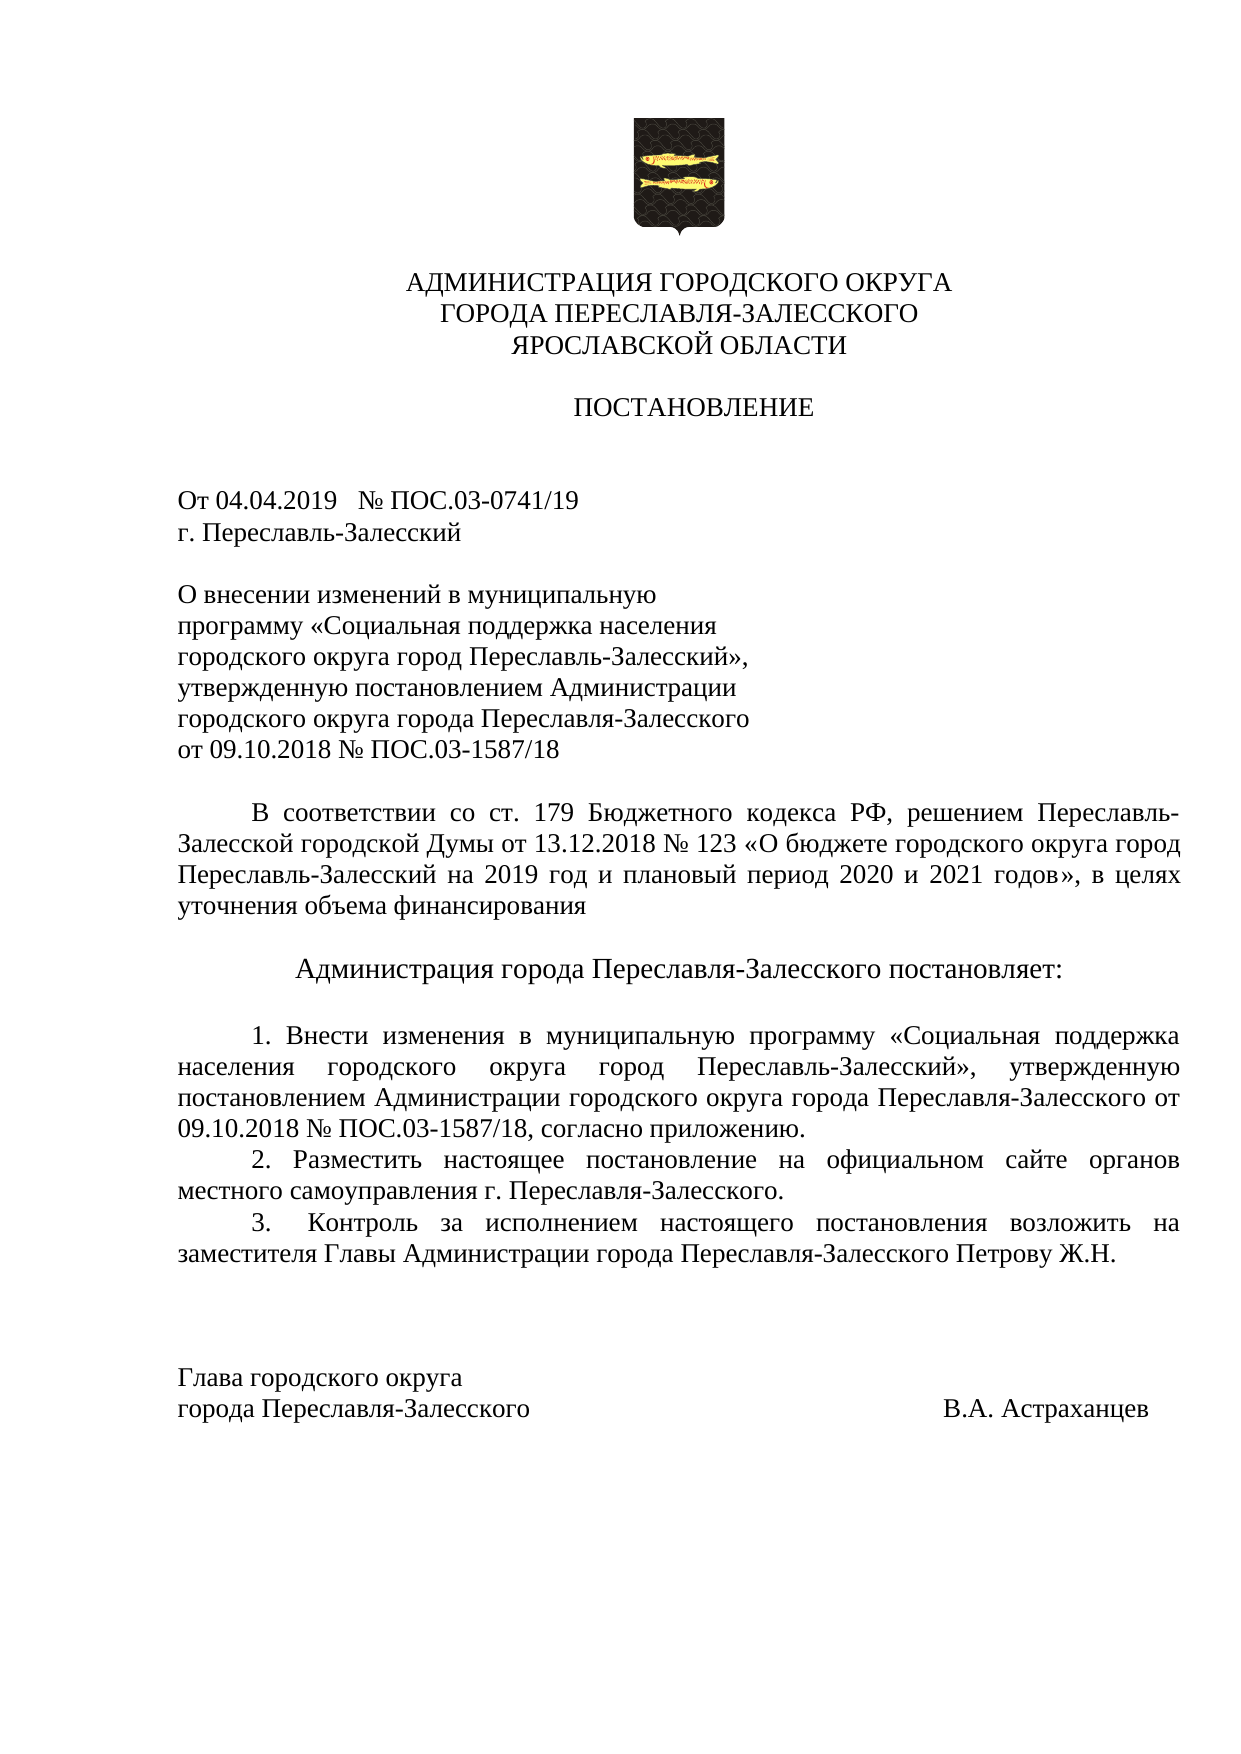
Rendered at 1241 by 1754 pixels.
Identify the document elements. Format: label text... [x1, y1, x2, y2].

text 2. Разместить настоящее постановление на официальном сайте органов местного самоуправления г. Переславля-Залесского. [177, 1143, 1181, 1206]
text ПОСТАНОВЛЕНИЕ [207, 391, 1181, 422]
text Администрация города Переславля-Залесского постановляет: [177, 952, 1181, 985]
text 1. Внести изменения в муниципальную программу «Социальная поддержка населения городского округа город Переславль-Залесский», утвержденную постановлением Администрации городского округа города Переславля-Залесского от 09.10.2018 № ПОС.03-1587/18, согласно приложению. [177, 1019, 1181, 1143]
text В соответствии со ст. 179 Бюджетного кодекса РФ, решением Переславль-Залесской городской Думы от 13.12.2018 № 123 «О бюджете городского округа город Переславль-Залесский на 2019 год и плановый период 2020 и 2021 годов», в целях уточнения объема финансирования [177, 796, 1181, 921]
text Глава городского округа [177, 1361, 1181, 1392]
text города Переславля-Залесского В.А. Астраханцев [177, 1392, 1181, 1424]
text г. Переславль-Залесский [177, 516, 1181, 547]
text городского округа города Переславля-Залесского [177, 702, 1181, 734]
text ЯРОСЛАВСКОЙ ОБЛАСТИ [177, 329, 1181, 360]
text О внесении изменений в муниципальную [177, 578, 1181, 609]
text От 04.04.2019 № ПОС.03-0741/19 [177, 484, 1181, 516]
text ГОРОДА ПЕРЕСЛАВЛЯ-ЗАЛЕССКОГО [177, 298, 1181, 329]
text от 09.10.2018 № ПОС.03-1587/18 [177, 734, 1181, 765]
text утвержденную постановлением Администрации [177, 671, 1181, 702]
text АДМИНИСТРАЦИЯ ГОРОДСКОГО ОКРУГА [177, 266, 1181, 298]
text городского округа город Переславль-Залесский», [177, 640, 1181, 671]
text 3. Контроль за исполнением настоящего постановления возложить на заместителя Главы Администрации города Переславля-Залесского Петрову Ж.Н. [177, 1206, 1181, 1268]
text программу «Социальная поддержка населения [177, 609, 1181, 640]
